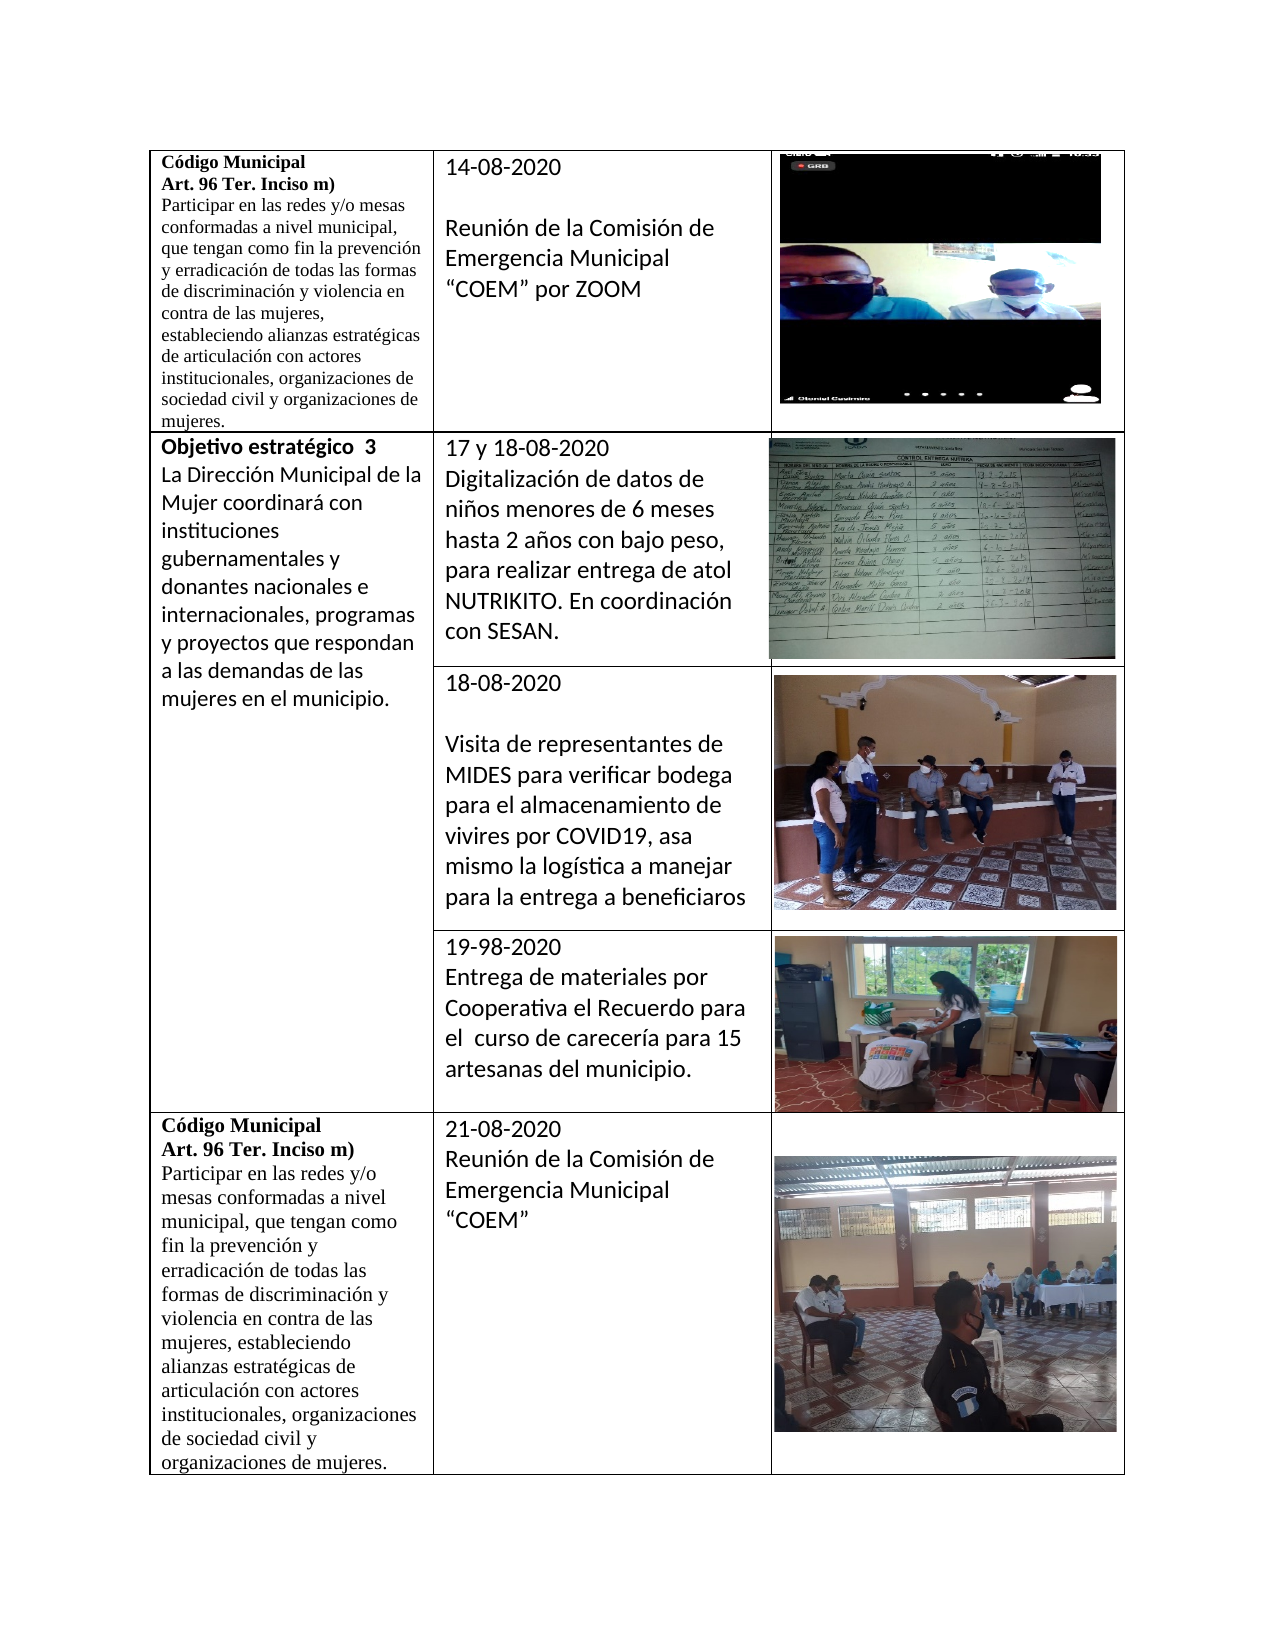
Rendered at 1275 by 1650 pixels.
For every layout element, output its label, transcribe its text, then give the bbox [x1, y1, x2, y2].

table_cell 21-08-2020 Reunión de la Comisión de Emergencia Municipal “COEM” [434, 1113, 771, 1474]
table_header 14-08-2020 Reunión de la Comisión de Emergencia Municipal “COEM” por ZOOM [434, 151, 771, 431]
table_header [772, 151, 1124, 431]
picture [774, 936, 1118, 1112]
table_cell 17 y 18-08-2020 Digitalización de datos de niños menores de 6 meses hasta 2 años con bajo peso, para realizar entrega de atol NUTRIKITO. En coordinación con SESAN. [434, 433, 771, 666]
table_cell 19-98-2020 Entrega de materiales por Cooperativa el Recuerdo para el curso de carecería para 15 artesanas del municipio. [434, 931, 771, 1112]
table_cell [772, 433, 1124, 666]
table_cell Código Municipal Art. 96 Ter. Inciso m) Participar en las redes y/o mesas conformadas a nivel municipal, que tengan como fin la prevención y erradicación de todas las formas de discriminación y violencia en contra de las mujeres, estableciendo alianzas estratégicas de articulación con actores institucionales, organizaciones de sociedad civil y organizaciones de mujeres. [151, 1113, 433, 1474]
table_cell [772, 931, 1124, 1112]
picture [768, 438, 1116, 659]
picture [774, 1156, 1117, 1432]
picture [774, 675, 1117, 910]
table_cell 18-08-2020 Visita de representantes de MIDES para verificar bodega para el almacenamiento de vivires por COVID19, asa mismo la logística a manejar para la entrega a beneficiaros [434, 667, 771, 930]
picture [780, 154, 1101, 414]
table_cell [772, 1113, 1124, 1474]
table_header Código Municipal Art. 96 Ter. Inciso m) Participar en las redes y/o mesas conformadas a nivel municipal, que tengan como fin la prevención y erradicación de todas las formas de discriminación y violencia en contra de las mujeres, estableciendo alianzas estratégicas de articulación con actores institucionales, organizaciones de sociedad civil y organizaciones de mujeres. [151, 151, 433, 431]
table_cell [772, 667, 1124, 930]
